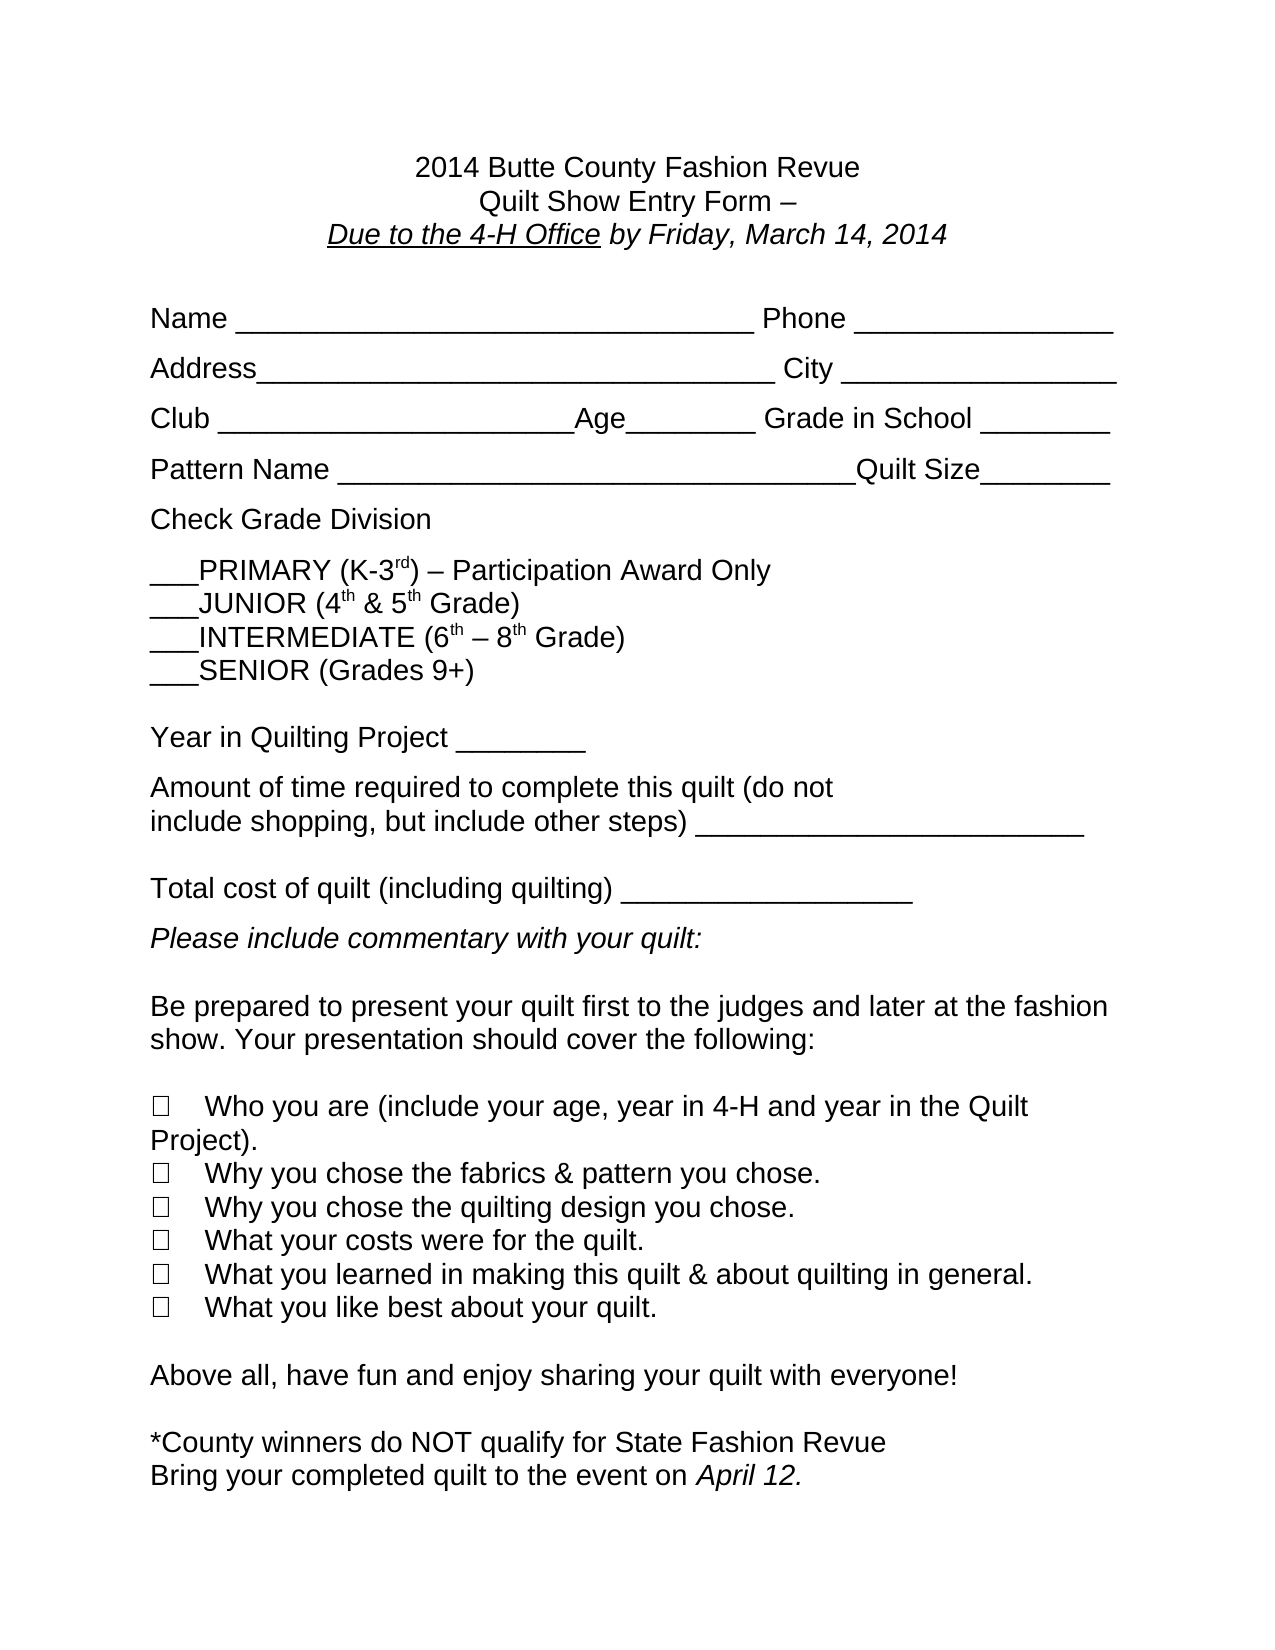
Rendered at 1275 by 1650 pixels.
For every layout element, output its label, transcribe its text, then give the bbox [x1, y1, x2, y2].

text  Why you chose the quilting design you chose. [150, 1190, 1125, 1223]
text Amount of time required to complete this quilt (do not [150, 771, 1125, 804]
text *County winners do NOT qualify for State Fashion Revue [150, 1424, 1125, 1458]
text  What your costs were for the quilt. [150, 1223, 1125, 1257]
text Name ________________________________ Phone ________________ [150, 301, 1125, 334]
text 2014 Butte County Fashion Revue [150, 150, 1125, 183]
text Be prepared to present your quilt first to the judges and later at the fashion show. Your presentation should cover the following: [150, 988, 1125, 1056]
text Club ______________________Age________ Grade in School ________ [150, 402, 1125, 435]
text include shopping, but include other steps) ________________________ [150, 804, 1125, 838]
text ___PRIMARY (K-3rd) – Participation Award Only [150, 552, 1125, 586]
text  What you learned in making this quilt & about quilting in general. [150, 1257, 1125, 1290]
text  Why you chose the fabrics & pattern you chose. [150, 1156, 1125, 1190]
text Total cost of quilt (including quilting) __________________ [150, 871, 1125, 905]
text Please include commentary with your quilt: [150, 921, 1125, 955]
text  What you like best about your quilt. [150, 1290, 1125, 1324]
text Address________________________________ City _________________ [150, 351, 1125, 385]
text ___JUNIOR (4th & 5th Grade) [150, 586, 1125, 619]
text Pattern Name ________________________________Quilt Size________ [150, 452, 1125, 485]
text Above all, have fun and enjoy sharing your quilt with everyone! [150, 1357, 1125, 1391]
text Check Grade Division [150, 502, 1125, 536]
text Bring your completed quilt to the event on April 12. [150, 1458, 1125, 1492]
text Due to the 4-H Office by Friday, March 14, 2014 [150, 217, 1125, 251]
text  Who you are (include your age, year in 4-H and year in the Quilt Project). [150, 1089, 1125, 1156]
text ___SENIOR (Grades 9+) [150, 653, 1125, 687]
text Year in Quilting Project ________ [150, 720, 1125, 754]
text Quilt Show Entry Form – [150, 183, 1125, 217]
text ___INTERMEDIATE (6th – 8th Grade) [150, 619, 1125, 653]
